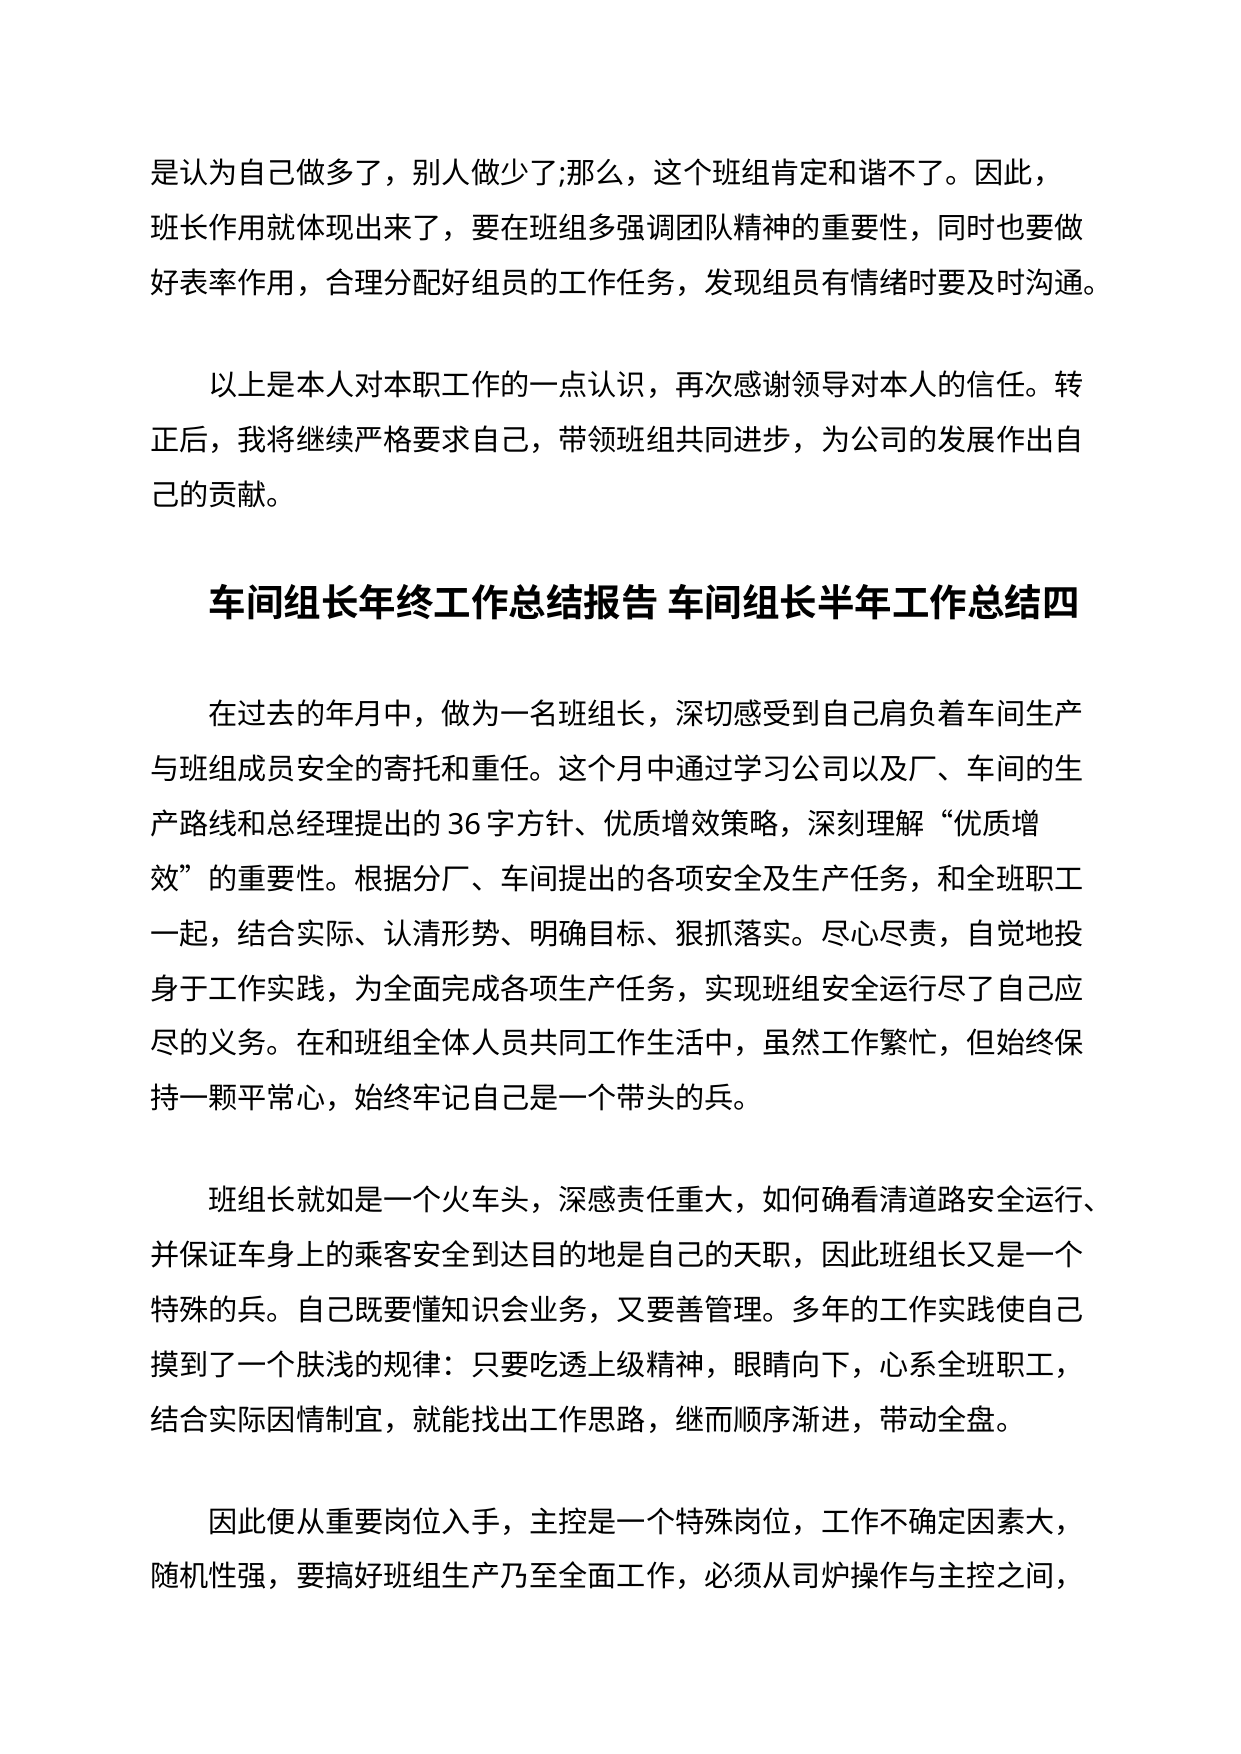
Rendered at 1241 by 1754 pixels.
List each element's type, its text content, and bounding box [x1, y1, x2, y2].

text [150, 1498, 1090, 1595]
text 班组长就如是一个火车头，深感责任重大，如何确看清道路安全运行、并保证车身上的乘客安全到达目的地是自己的天职，因此班组长又是一个特殊的兵。自己既要懂知识会业务，又要善管理。多年的工作实践使自己摸到了一个肤浅的规律：只要吃透上级精神，眼睛向下，心系全班职工，结合实际因情制宜，就能找出工作思路，继而顺序渐进，带动全盘。 [150, 1177, 1090, 1439]
text 以上是本人对本职工作的一点认识，再次感谢领导对本人的信任。转正后，我将继续严格要求自己，带领班组共同进步，为公司的发展作出自己的贡献。 [150, 362, 1090, 514]
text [150, 150, 1090, 302]
text 车间组长年终工作总结报告 车间组长半年工作总结四 [150, 573, 1090, 627]
text 在过去的年月中，做为一名班组长，深切感受到自己肩负着车间生产与班组成员安全的寄托和重任。这个月中通过学习公司以及厂、车间的生产路线和总经理提出的36字方针、优质增效策略，深刻理解“优质增效”的重要性。根据分厂、车间提出的各项安全及生产任务，和全班职工一起，结合实际、认清形势、明确目标、狠抓落实。尽心尽责，自觉地投身于工作实践，为全面完成各项生产任务，实现班组安全运行尽了自己应尽的义务。在和班组全体人员共同工作生活中，虽然工作繁忙，但始终保持一颗平常心，始终牢记自己是一个带头的兵。 [150, 691, 1090, 1117]
